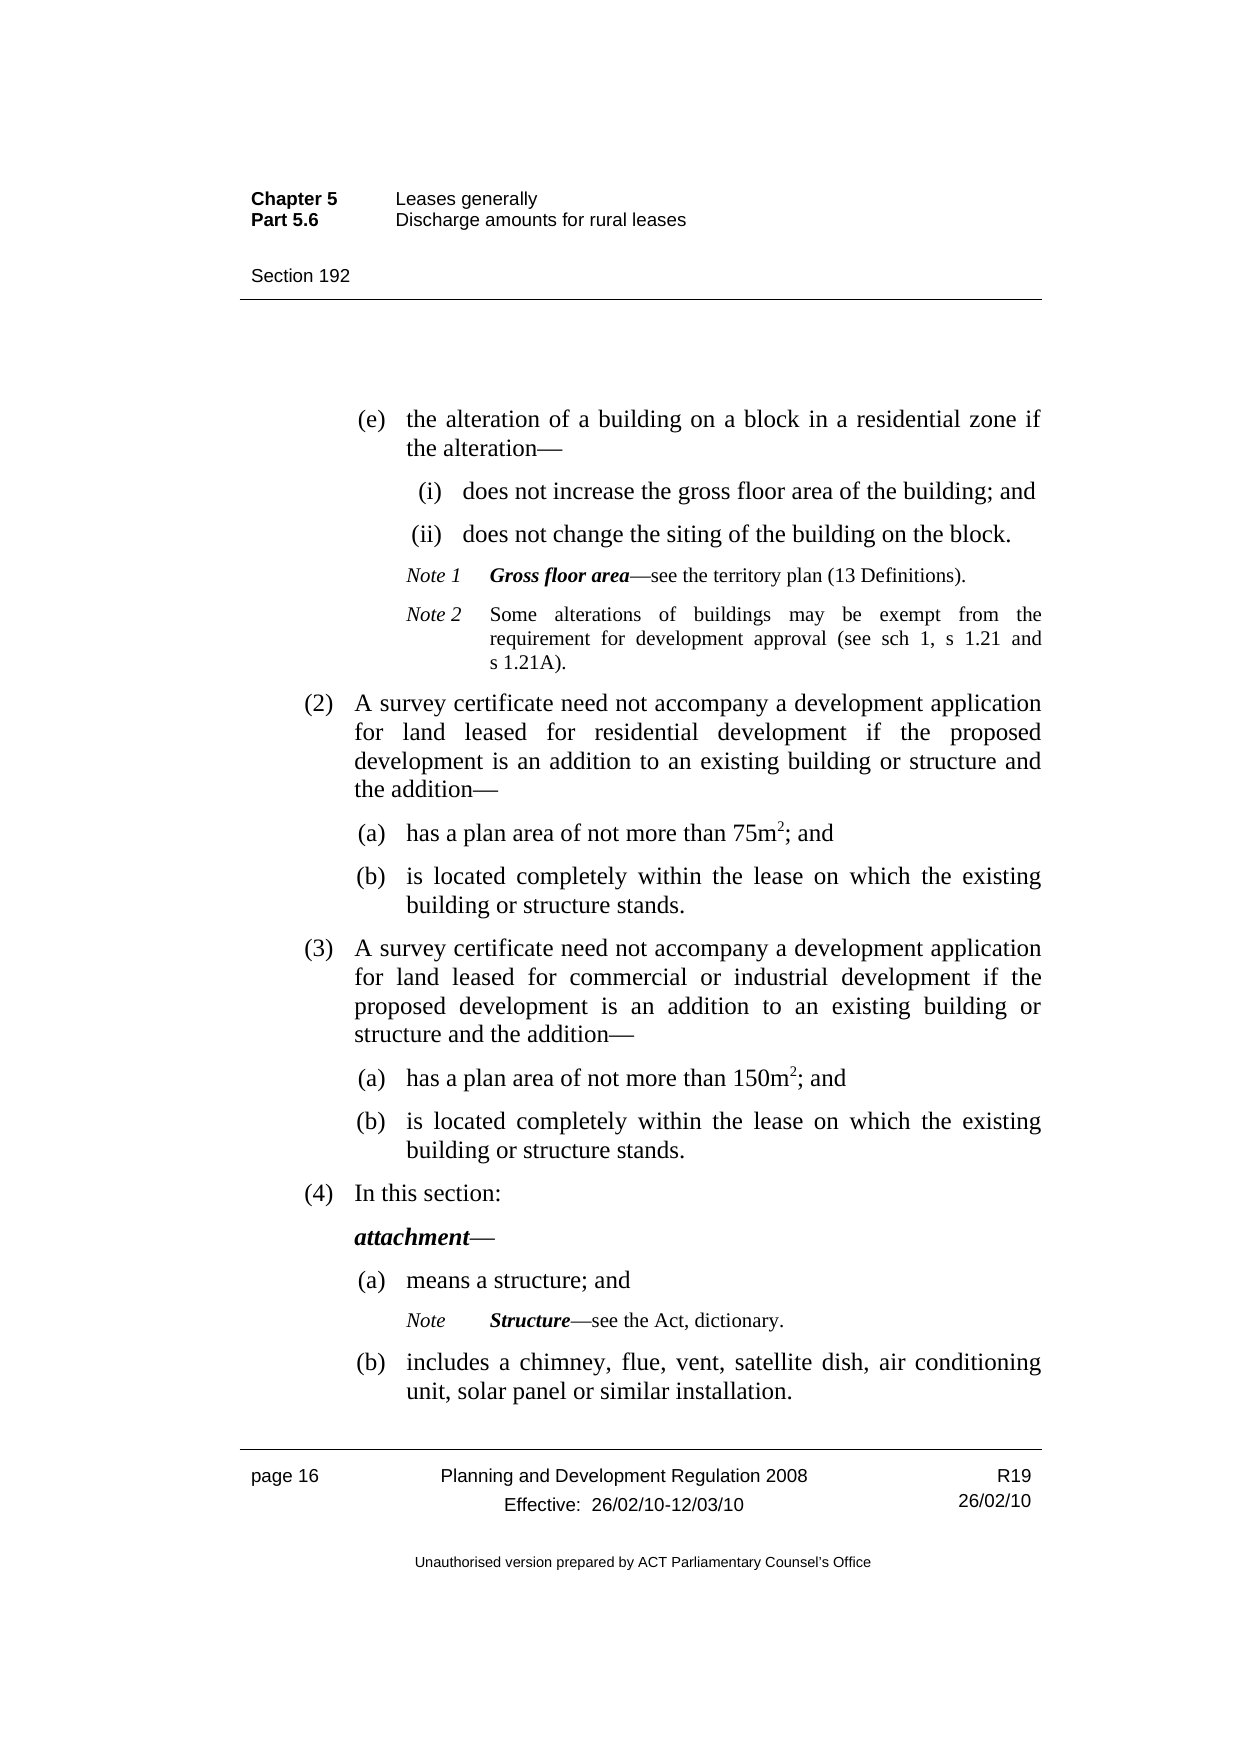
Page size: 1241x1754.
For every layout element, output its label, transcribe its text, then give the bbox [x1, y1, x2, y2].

text (a) means a structure; and [239, 1265, 1042, 1294]
text (i) does not increase the gross floor area of the building; and [239, 476, 1042, 505]
text attachment— [354, 1222, 1042, 1250]
text (2) A survey certificate need not accompany a development application for land leased for residential development if the proposed development is an addition to an existing building or structure and the addition— [239, 688, 1042, 803]
text Note 2 Some alterations of buildings may be exempt from the requirement for development approval (see sch 1, s 1.21 and s 1.21A). [406, 602, 1042, 674]
text (b) is located completely within the lease on which the existing building or structure stands. [239, 861, 1042, 919]
text Note 1 Gross floor area—see the territory plan (13 Definitions). [406, 563, 1042, 587]
text (a) has a plan area of not more than 150m2; and [239, 1063, 1042, 1092]
text (b) includes a chimney, flue, vent, satellite dish, air conditioning unit, solar panel or similar installation. [239, 1347, 1042, 1404]
text Note Structure—see the Act, dictionary. [406, 1308, 1042, 1332]
text (3) A survey certificate need not accompany a development application for land leased for commercial or industrial development if the proposed development is an addition to an existing building or structure and the addition— [239, 933, 1042, 1048]
text (e) the alteration of a building on a block in a residential zone if the alteration— [239, 404, 1042, 462]
text (a) has a plan area of not more than 75m2; and [239, 818, 1042, 847]
text (b) is located completely within the lease on which the existing building or structure stands. [239, 1106, 1042, 1164]
text (ii) does not change the siting of the building on the block. [239, 519, 1042, 548]
text (4) In this section: [239, 1178, 1042, 1207]
